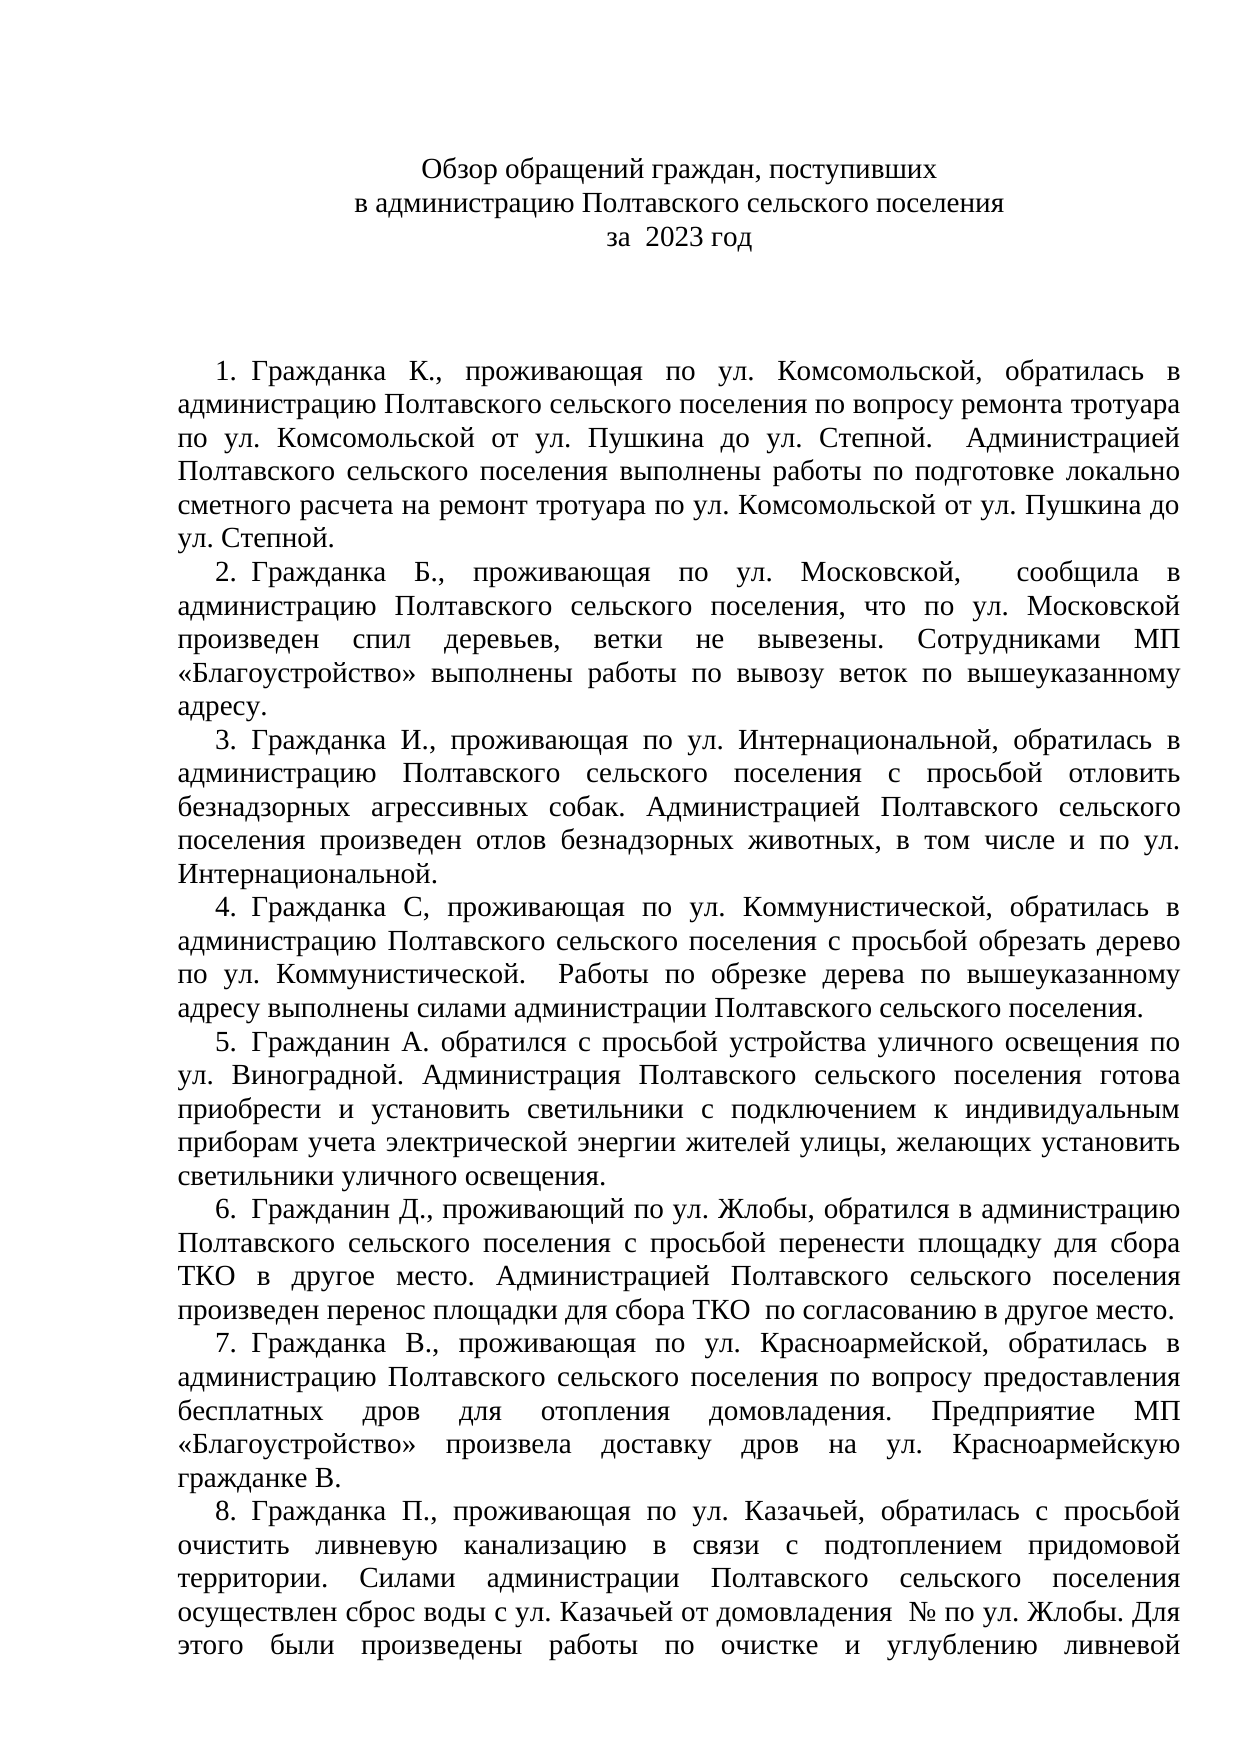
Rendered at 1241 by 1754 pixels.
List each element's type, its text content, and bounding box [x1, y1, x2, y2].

text в администрацию Полтавского сельского поселения [177, 185, 1181, 219]
list Гражданка Б., проживающая по ул. Московской, сообщила в администрацию Полтавского сельского поселения, что по ул. Московской произведен спил деревьев, ветки не вывезены. Сотрудниками МП «Благоустройство» выполнены работы по вывозу веток по вышеуказанному адресу. [177, 554, 1181, 722]
list Гражданка К., проживающая по ул. Комсомольской, обратилась в администрацию Полтавского сельского поселения по вопросу ремонта тротуара по ул. Комсомольской от ул. Пушкина до ул. Степной. Администрацией Полтавского сельского поселения выполнены работы по подготовке локально сметного расчета на ремонт тротуара по ул. Комсомольской от ул. Пушкина до ул. Степной. [177, 353, 1181, 554]
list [177, 1493, 1181, 1661]
list Гражданка В., проживающая по ул. Красноармейской, обратилась в администрацию Полтавского сельского поселения по вопросу предоставления бесплатных дров для отопления домовладения. Предприятие МП «Благоустройство» произвела доставку дров на ул. Красноармейскую гражданке В. [177, 1326, 1181, 1493]
list Гражданка И., проживающая по ул. Интернациональной, обратилась в администрацию Полтавского сельского поселения с просьбой отловить безнадзорных агрессивных собак. Администрацией Полтавского сельского поселения произведен отлов безнадзорных животных, в том числе и по ул. Интернациональной. [177, 722, 1181, 889]
list Гражданин Д., проживающий по ул. Жлобы, обратился в администрацию Полтавского сельского поселения с просьбой перенести площадку для сбора ТКО в другое место. Администрацией Полтавского сельского поселения произведен перенос площадки для сбора ТКО по согласованию в другое место. [177, 1191, 1181, 1326]
list Гражданка С, проживающая по ул. Коммунистической, обратилась в администрацию Полтавского сельского поселения с просьбой обрезать дерево по ул. Коммунистической. Работы по обрезке дерева по вышеуказанному адресу выполнены силами администрации Полтавского сельского поселения. [177, 889, 1181, 1024]
text Обзор обращений граждан, поступивших [177, 152, 1181, 185]
list Гражданин А. обратился с просьбой устройства уличного освещения по ул. Виноградной. Администрация Полтавского сельского поселения готова приобрести и установить светильники с подключением к индивидуальным приборам учета электрической энергии жителей улицы, желающих установить светильники уличного освещения. [177, 1024, 1181, 1191]
text за 2023 год [177, 219, 1181, 252]
